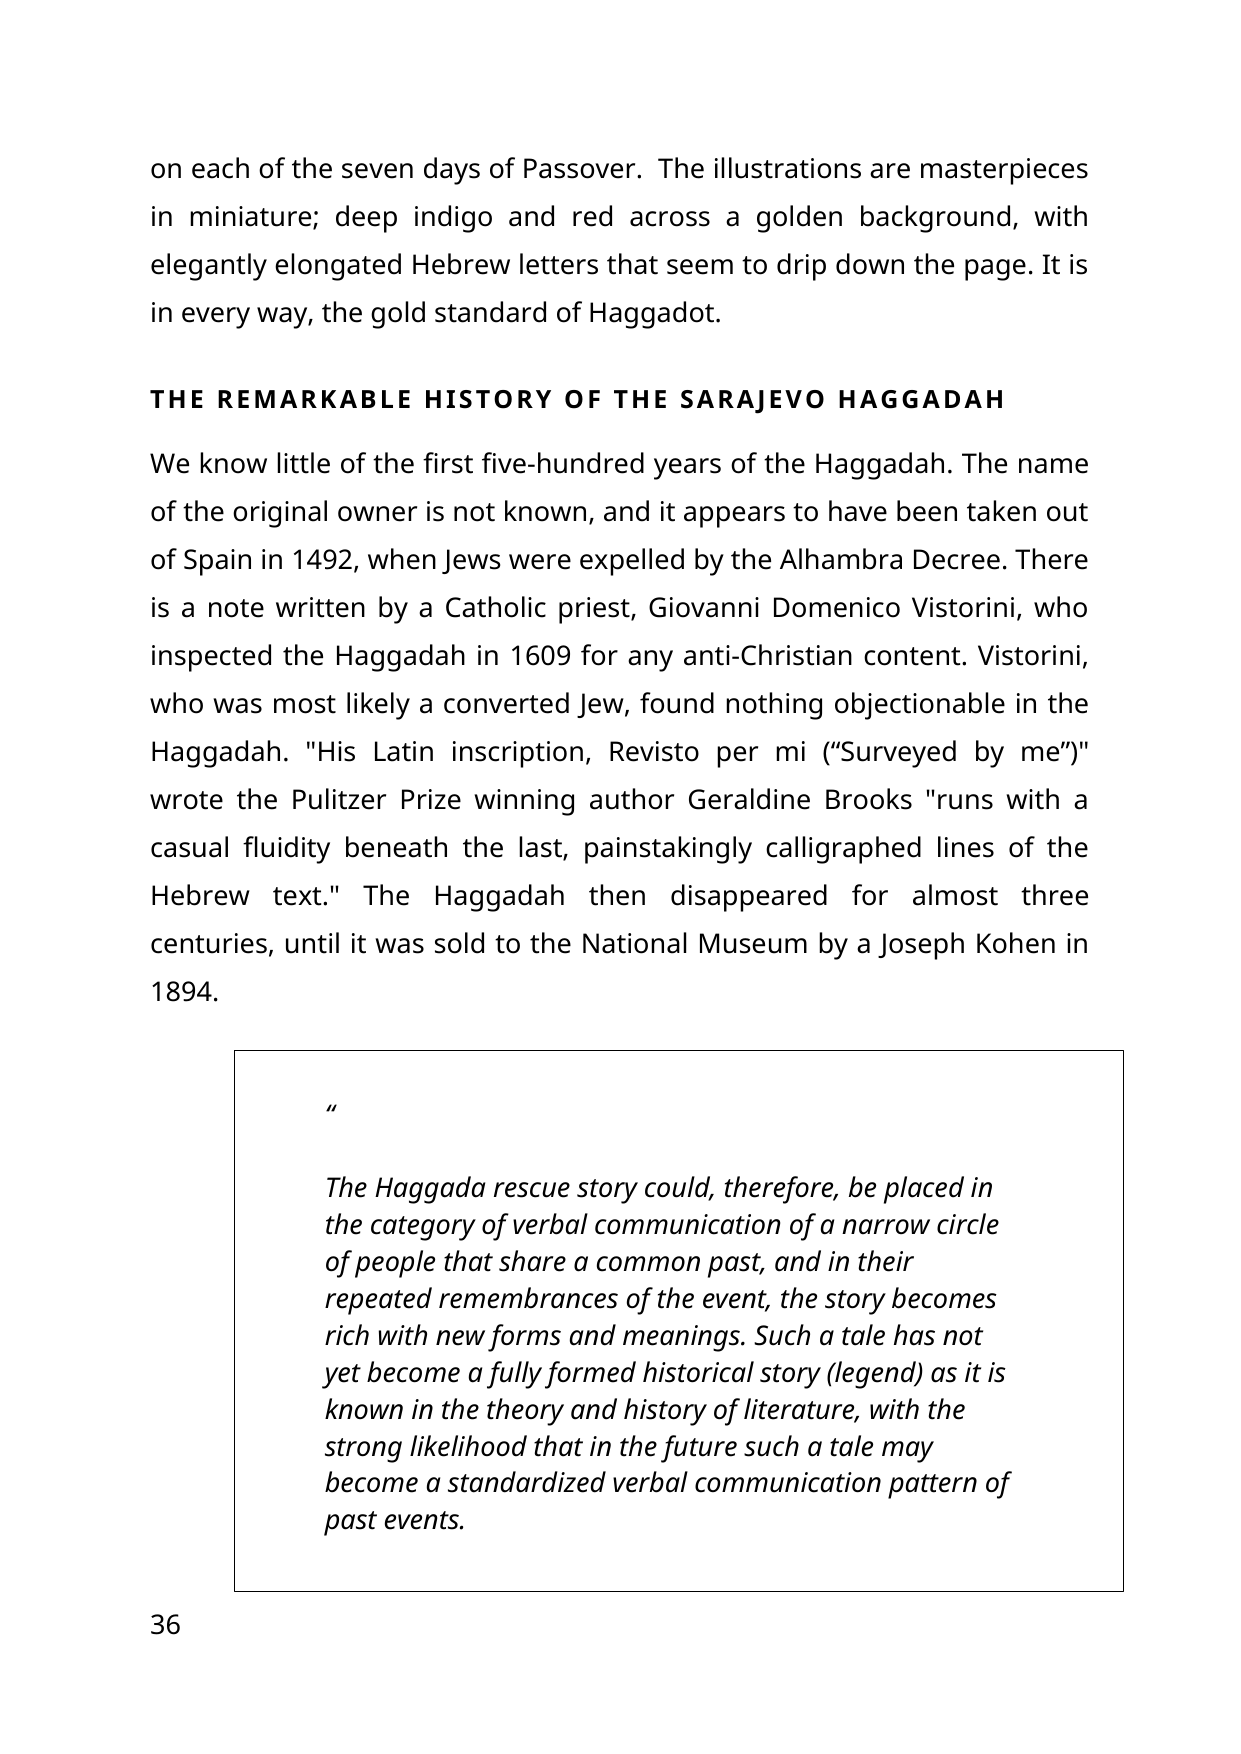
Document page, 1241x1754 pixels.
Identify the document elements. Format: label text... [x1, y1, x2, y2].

title THE REMARKABLE HISTORY OF THE SARAJEVO HAGGADAH [150, 381, 1090, 415]
text We know little of the first five-hundred years of the Haggadah. The name of the original owner is not known, and it appears to have been taken out of Spain in 1492, when Jews were expelled by the Alhambra Decree. There is a note written by a Catholic priest, Giovanni Domenico Vistorini, who inspected the Haggadah in 1609 for any anti-Christian content. Vistorini, who was most likely a converted Jew, found nothing objectionable in the Haggadah. "His Latin inscription, Revisto per mi (“Surveyed by me”)" wrote the Pulitzer Prize winning author Geraldine Brooks "runs with a casual fluidity beneath the last, painstakingly calligraphed lines of the Hebrew text." The Haggadah then disappeared for almost three centuries, until it was sold to the National Museum by a Joseph Kohen in 1894. [150, 445, 1090, 1009]
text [150, 150, 1090, 331]
